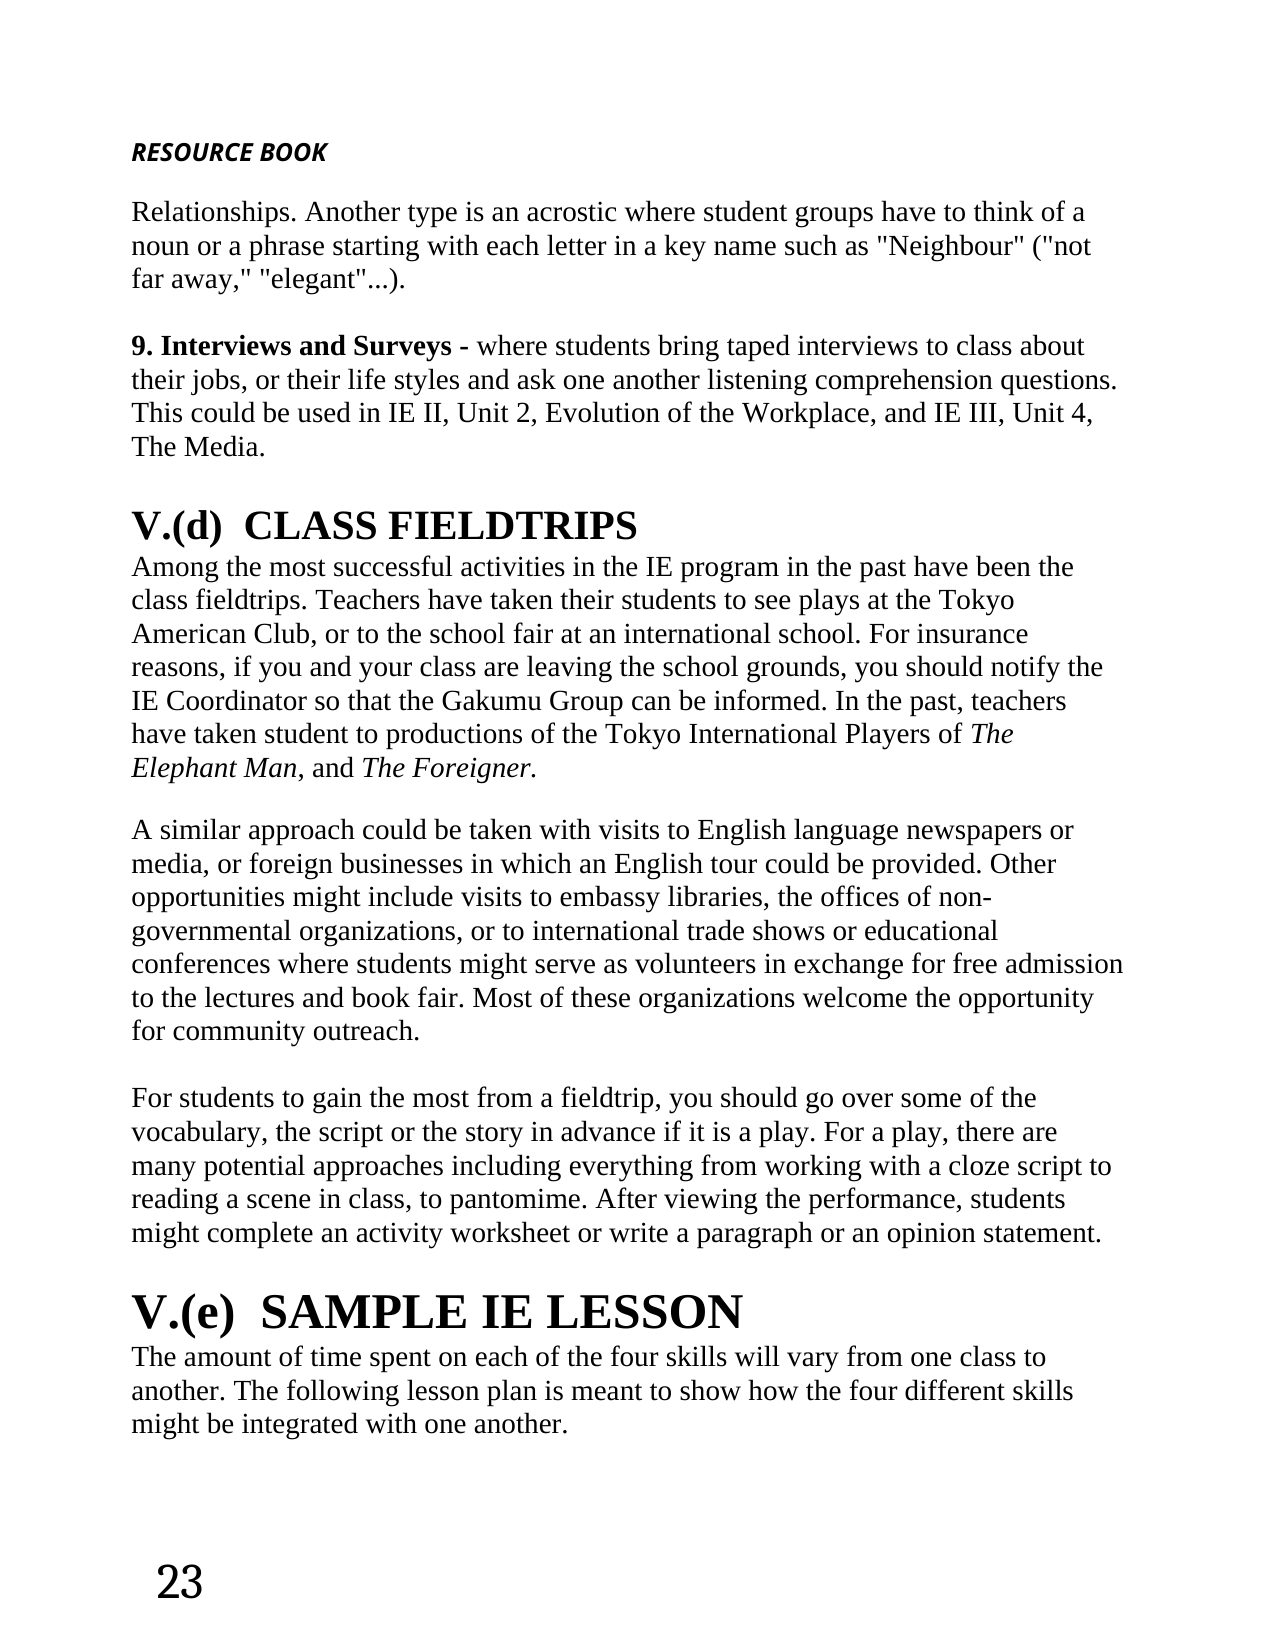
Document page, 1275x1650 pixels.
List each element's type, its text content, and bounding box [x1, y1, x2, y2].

text The amount of time spent on each of the four skills will vary from one class to another. The following lesson plan is meant to show how the four different skills might be integrated with one another. [131, 1339, 1125, 1440]
text Among the most successful activities in the IE program in the past have been the class fieldtrips. Teachers have taken their students to see plays at the Tokyo American Club, or to the school fair at an international school. For insurance reasons, if you and your class are leaving the school grounds, you should notify the IE Coordinator so that the Gakumu Group can be informed. In the past, teachers have taken student to productions of the Tokyo International Players of The Elephant Man, and The Foreigner. [131, 549, 1125, 783]
text 9. Interviews and Surveys - where students bring taped interviews to class about their jobs, or their life styles and ask one another listening comprehension questions. This could be used in IE II, Unit 2, Evolution of the Workplace, and IE III, Unit 4, The Media. [131, 328, 1125, 462]
text V.(d) CLASS FIELDTRIPS [131, 501, 1125, 549]
text For students to gain the most from a fieldtrip, you should go over some of the vocabulary, the script or the story in advance if it is a play. For a play, there are many potential approaches including everything from working with a cloze script to reading a scene in class, to pantomime. After viewing the performance, students might complete an activity worksheet or write a paragraph or an opinion statement. [131, 1081, 1125, 1248]
text V.(e) SAMPLE IE LESSON [131, 1282, 1125, 1339]
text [131, 194, 1125, 295]
text A similar approach could be taken with visits to English language newspapers or media, or foreign businesses in which an English tour could be provided. Other opportunities might include visits to embassy libraries, the offices of non-governmental organizations, or to international trade shows or educational conferences where students might serve as volunteers in exchange for free admission to the lectures and book fair. Most of these organizations welcome the opportunity for community outreach. [131, 812, 1125, 1047]
